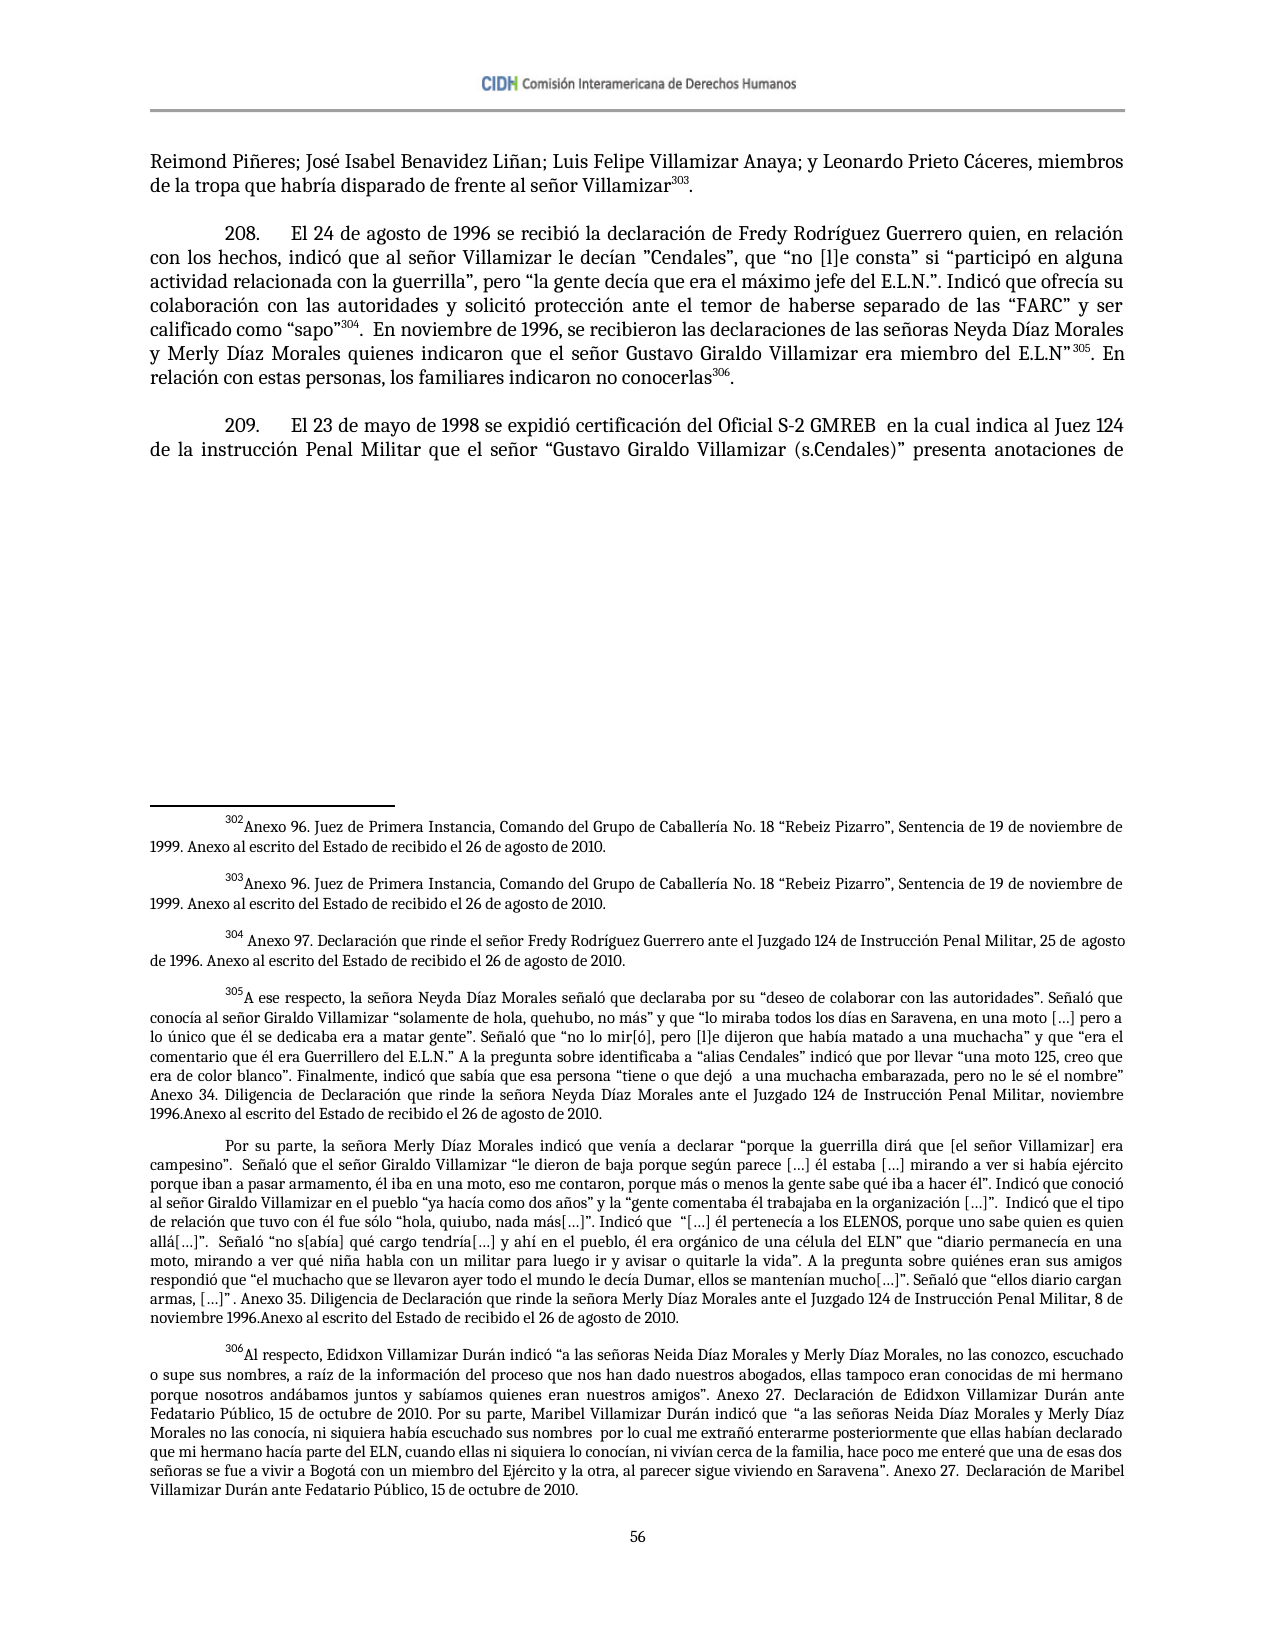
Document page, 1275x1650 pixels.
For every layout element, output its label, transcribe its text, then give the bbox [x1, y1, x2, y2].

list El 23 de mayo de 1998 se expidió certificación del Oficial S-2 GMREB en la cual indica al Juez 124 de la instrucción Penal Militar que el señor “Gustavo Giraldo Villamizar (s.Cendales)” presenta anotaciones de inteligencia. El 23 de febrero de 1999 el Juzgado 124 de instrucción penal militar admitió la demanda de constitución de parte civil realizada por la representante de los familiares. [150, 413, 1125, 485]
list El 24 de agosto de 1996 se recibió la declaración de Fredy Rodríguez Guerrero quien, en relación con los hechos, indicó que al señor Villamizar le decían ”Cendales”, que “no [l]e consta” si “participó en alguna actividad relacionada con la guerrilla”, pero “la gente decía que era el máximo jefe del E.L.N.”. Indicó que ofrecía su colaboración con las autoridades y solicitó protección ante el temor de haberse separado de las “FARC” y ser calificado como “sapo”. En noviembre de 1996, se recibieron las declaraciones de las señoras Neyda Díaz Morales y Merly Díaz Morales quienes indicaron que el señor Gustavo Giraldo Villamizar era miembro del E.L.N”. En relación con estas personas, los familiares indicaron no conocerlas. [150, 222, 1125, 389]
picture [476, 75, 799, 93]
list La investigación y el proceso penal por el homicidio se emprendió en la jurisdicción penal militar, Juzgado 124 de Instrucción Penal Militar. El proceso se siguió contra los militares José Virgilio Jiménez Mahecha; Reimond Piñeres; José Isabel Benavidez Liñan; Luis Felipe Villamizar Anaya; y Leonardo Prieto Cáceres, miembros de la tropa que habría disparado de frente al señor Villamizar. [150, 150, 1125, 198]
